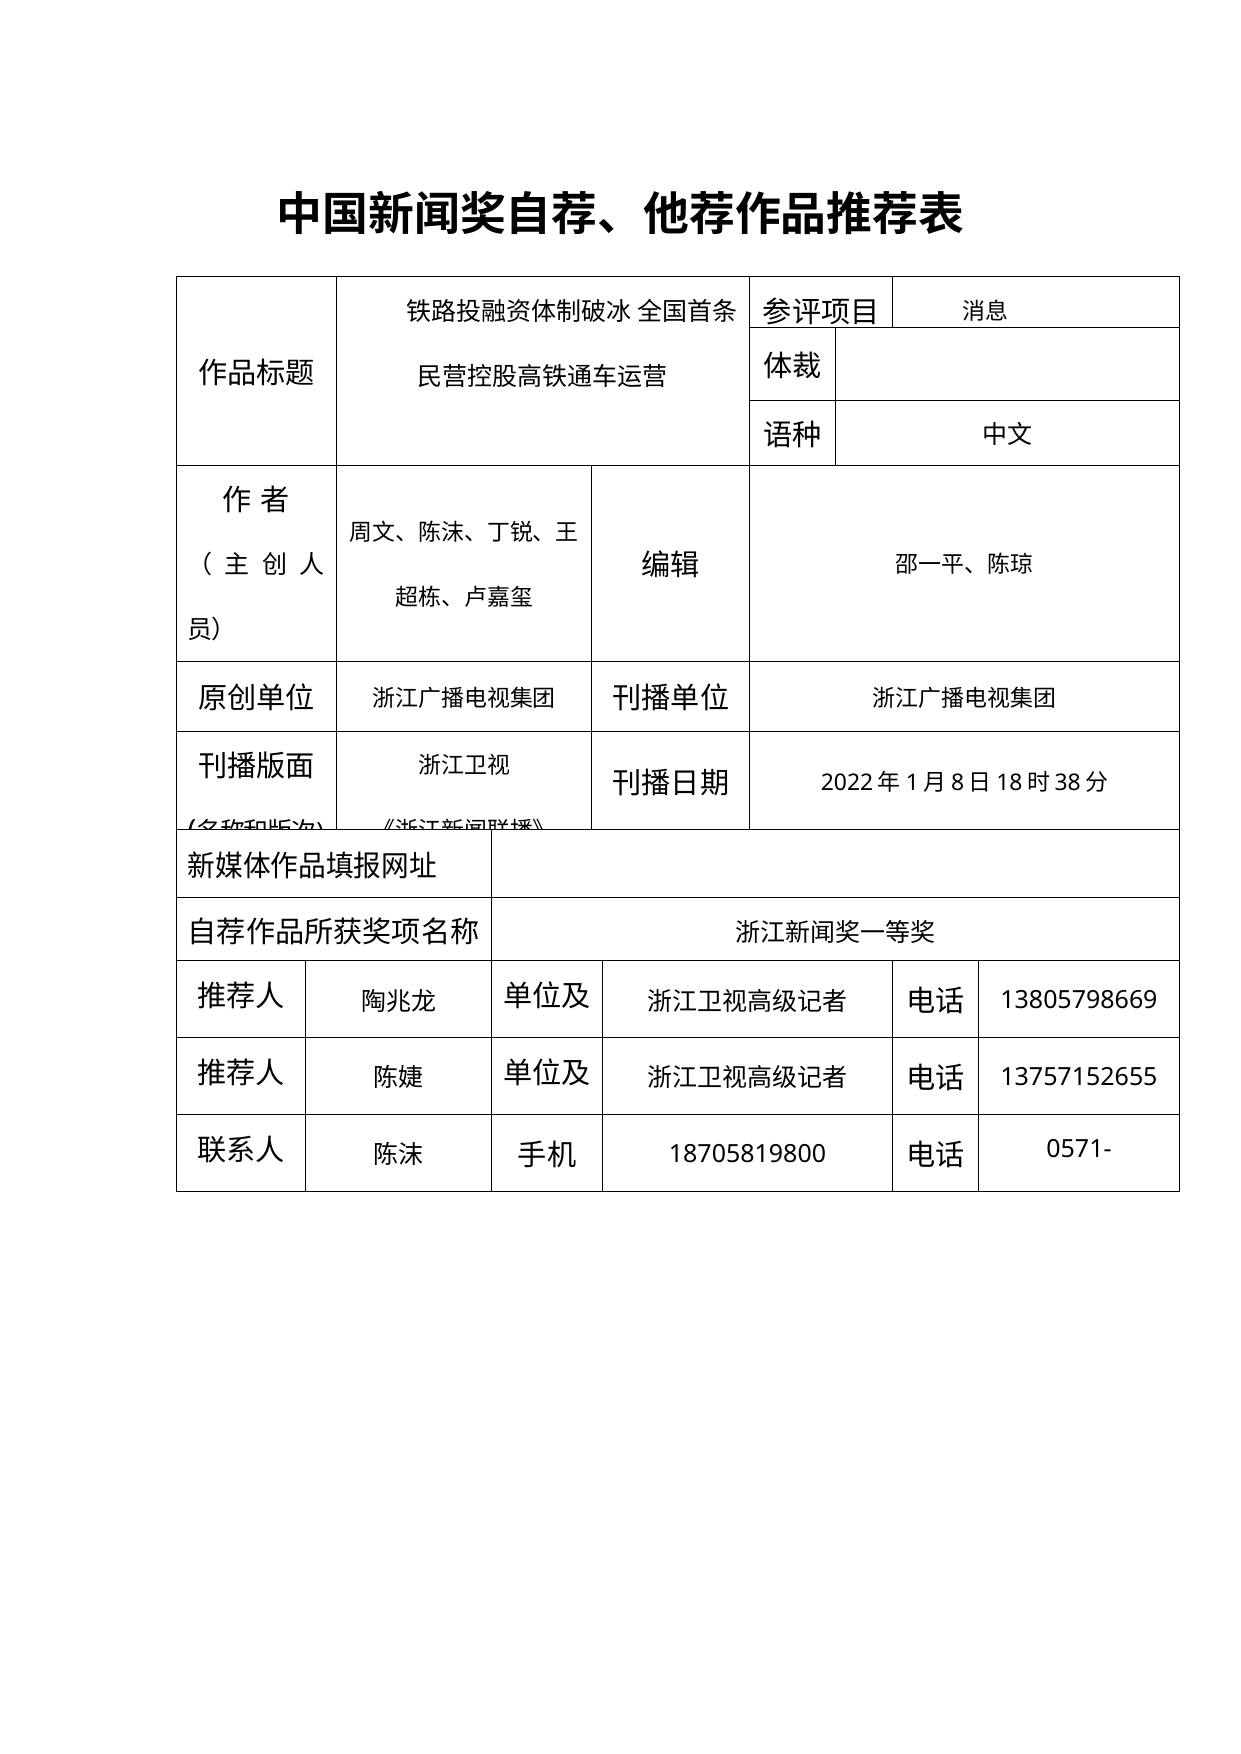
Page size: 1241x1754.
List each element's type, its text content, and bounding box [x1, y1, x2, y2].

table_cell 电话 [893, 1115, 978, 1191]
table_cell 电话 [893, 1038, 978, 1114]
table_cell 18705819800 [603, 1115, 892, 1191]
table_cell 浙江广播电视集团 [337, 662, 591, 731]
table_header 作品标题 [177, 277, 336, 464]
table_cell 编辑 [592, 466, 749, 661]
table_cell [492, 830, 1179, 897]
table_cell 推荐人姓名 [177, 961, 305, 1037]
table_cell 刊播单位 [592, 662, 749, 731]
table_cell 13805798669 [979, 961, 1179, 1037]
table_header 参评项目 [750, 277, 892, 327]
text 中国新闻奖自荐、他荐作品推荐表 [187, 162, 1053, 259]
table_cell 刊播日期 [592, 732, 749, 829]
table_cell 自荐作品所获奖项名称 [177, 898, 491, 960]
table_cell 单位及职称 [492, 1038, 602, 1114]
table_cell 13757152655 [979, 1038, 1179, 1114]
table_cell 中文 [836, 401, 1179, 464]
table_cell 单位及职称 [492, 961, 602, 1037]
table_header 铁路投融资体制破冰 全国首条民营控股高铁通车运营 [337, 277, 749, 464]
table_cell 作 者 （主创人员） [177, 466, 336, 661]
table_cell 体裁 [750, 328, 835, 399]
table_cell 周文、陈沫、丁锐、王超栋、卢嘉玺 [337, 466, 591, 661]
table_cell 0571-56352084 [979, 1115, 1179, 1191]
table_cell 浙江卫视高级记者 [603, 1038, 892, 1114]
table_cell 手机 [492, 1115, 602, 1191]
table_cell 新媒体作品填报网址 [177, 830, 491, 897]
table_cell 推荐人姓名 [177, 1038, 305, 1114]
table_cell 浙江卫视 《浙江新闻联播》 [337, 732, 591, 829]
table_cell 陈婕 [306, 1038, 491, 1114]
table_cell 联系人姓名 [177, 1115, 305, 1191]
table_cell 浙江新闻奖一等奖 [492, 898, 1179, 960]
table_cell 陈沫 [306, 1115, 491, 1191]
table_cell 原创单位 [177, 662, 336, 731]
table_cell 语种 [750, 401, 835, 464]
table_cell 浙江卫视高级记者 [603, 961, 892, 1037]
table_cell 电话 [893, 961, 978, 1037]
table_header 消息 [893, 277, 1179, 327]
table_cell [836, 328, 1179, 399]
table_cell 邵一平、陈琼 [750, 466, 1179, 661]
table_cell 浙江广播电视集团 [750, 662, 1179, 731]
table_cell 2022年 1月8日18时38分 [750, 732, 1179, 829]
table_cell 刊播版面(名称和版次) [177, 732, 336, 829]
table_cell 陶兆龙 [306, 961, 491, 1037]
